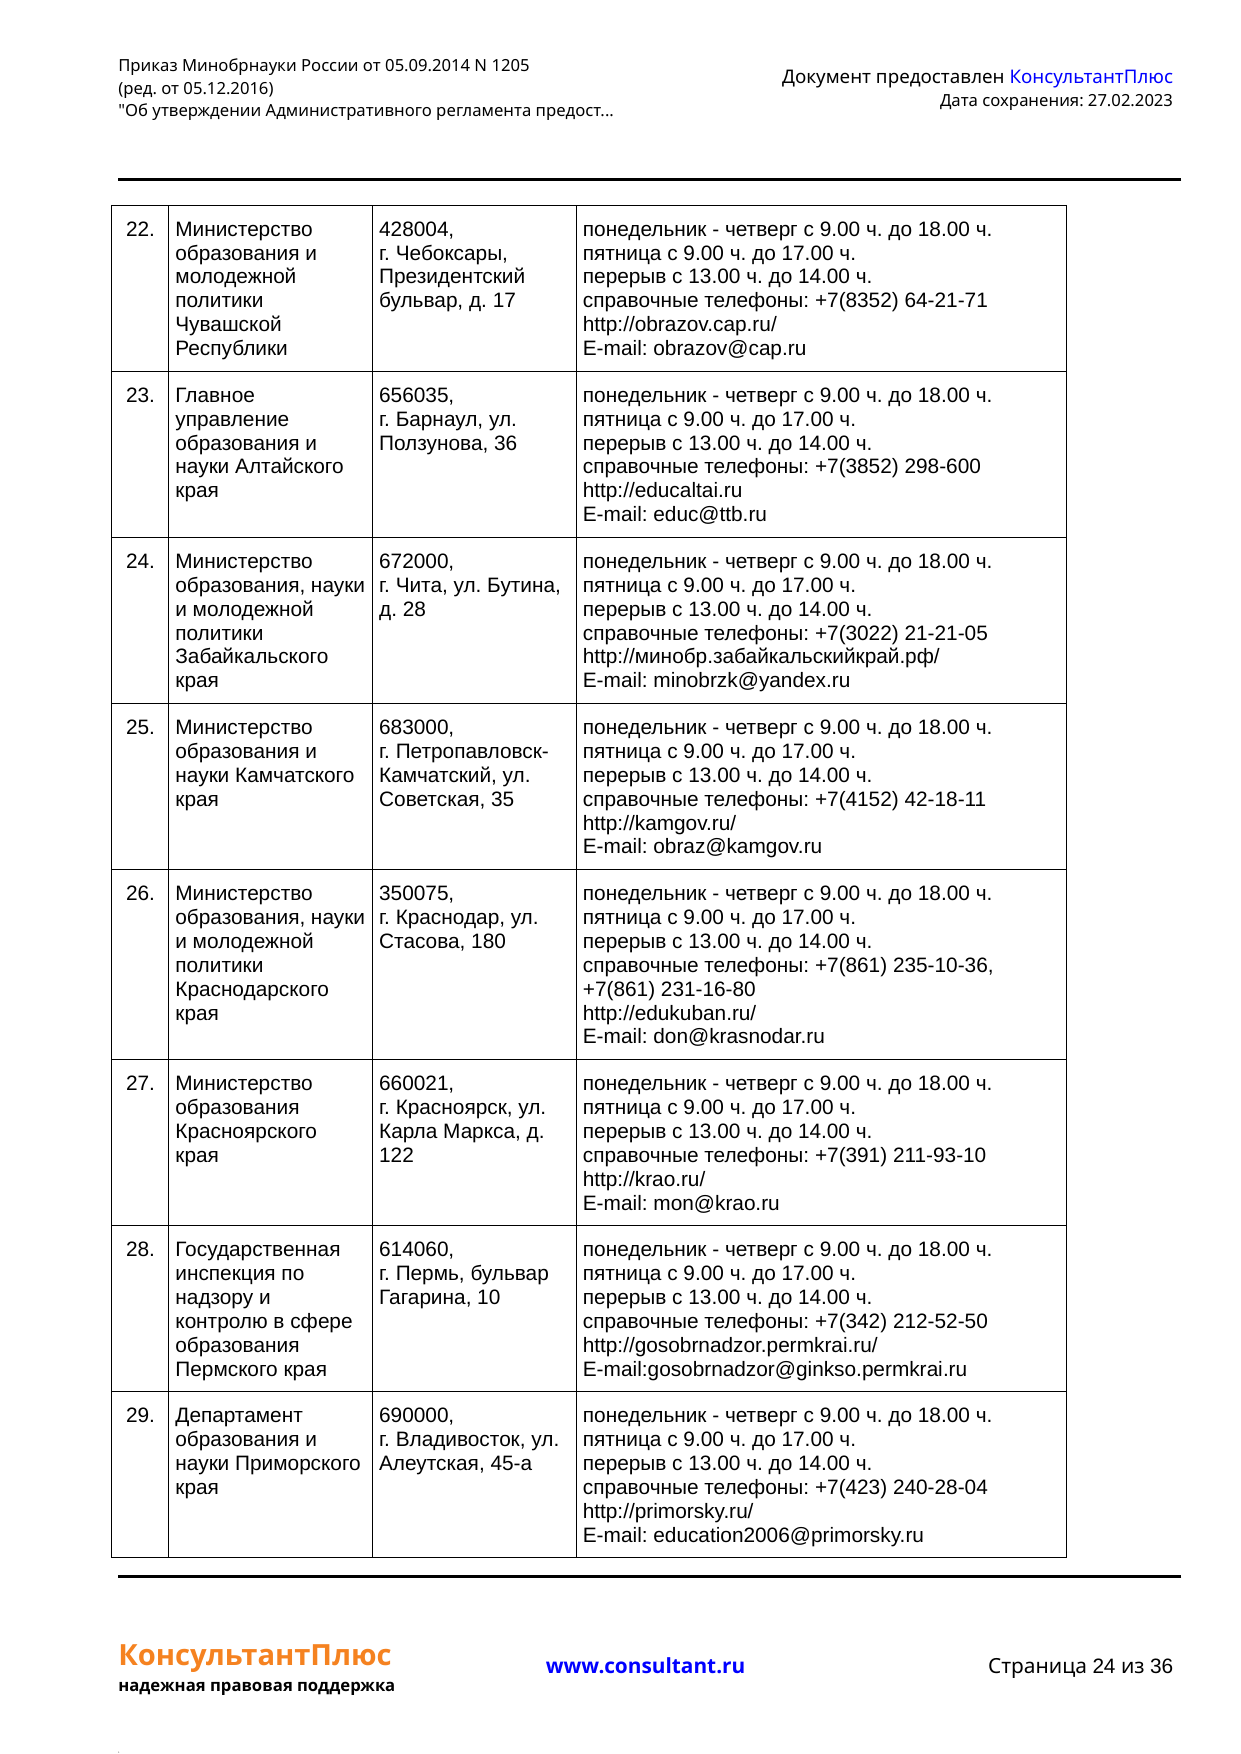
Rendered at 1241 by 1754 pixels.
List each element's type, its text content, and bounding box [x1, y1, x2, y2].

table_cell 27. [112, 1060, 168, 1225]
table_cell понедельник - четверг с 9.00 ч. до 18.00 ч. пятница с 9.00 ч. до 17.00 ч. перерыв с 13.00 ч. до 14.00 ч. справочные телефоны: +7(342) 212-52-50 http://gosobrnadzor.permkrai.ru/ E-mail:gosobrnadzor@ginkso.permkrai.ru [577, 1226, 1066, 1391]
table_cell понедельник - четверг с 9.00 ч. до 18.00 ч. пятница с 9.00 ч. до 17.00 ч. перерыв с 13.00 ч. до 14.00 ч. справочные телефоны: +7(861) 235-10-36, +7(861) 231-16-80 http://edukuban.ru/ E-mail: don@krasnodar.ru [577, 870, 1066, 1059]
table_cell понедельник - четверг с 9.00 ч. до 18.00 ч. пятница с 9.00 ч. до 17.00 ч. перерыв с 13.00 ч. до 14.00 ч. справочные телефоны: +7(3022) 21-21-05 http://минобр.забайкальскийкрай.рф/ E-mail: minobrzk@yandex.ru [577, 538, 1066, 703]
table_cell 23. [112, 372, 168, 537]
table_cell понедельник - четверг с 9.00 ч. до 18.00 ч. пятница с 9.00 ч. до 17.00 ч. перерыв с 13.00 ч. до 14.00 ч. справочные телефоны: +7(4152) 42-18-11 http://kamgov.ru/ E-mail: obraz@kamgov.ru [577, 704, 1066, 869]
table_cell 690000, г. Владивосток, ул. Алеутская, 45-а [373, 1392, 576, 1557]
table_cell Главное управление образования и науки Алтайского края [169, 372, 372, 537]
table_cell Министерство образования, науки и молодежной политики Краснодарского края [169, 870, 372, 1059]
table_cell 26. [112, 870, 168, 1059]
table_cell Министерство образования и науки Камчатского края [169, 704, 372, 869]
table_cell Министерство образования Красноярского края [169, 1060, 372, 1225]
table_cell 656035, г. Барнаул, ул. Ползунова, 36 [373, 372, 576, 537]
table_cell понедельник - четверг с 9.00 ч. до 18.00 ч. пятница с 9.00 ч. до 17.00 ч. перерыв с 13.00 ч. до 14.00 ч. справочные телефоны: +7(3852) 298-600 http://educaltai.ru E-mail: educ@ttb.ru [577, 372, 1066, 537]
table_cell 29. [112, 1392, 168, 1557]
table_cell 428004, г. Чебоксары, Президентский бульвар, д. 17 [373, 206, 576, 371]
table_cell 22. [112, 206, 168, 371]
table_cell 672000, г. Чита, ул. Бутина, д. 28 [373, 538, 576, 703]
table_cell понедельник - четверг с 9.00 ч. до 18.00 ч. пятница с 9.00 ч. до 17.00 ч. перерыв с 13.00 ч. до 14.00 ч. справочные телефоны: +7(423) 240-28-04 http://primorsky.ru/ E-mail: education2006@primorsky.ru [577, 1392, 1066, 1557]
table_cell 25. [112, 704, 168, 869]
table_cell Департамент образования и науки Приморского края [169, 1392, 372, 1557]
table_cell Министерство образования, науки и молодежной политики Забайкальского края [169, 538, 372, 703]
table_cell 614060, г. Пермь, бульвар Гагарина, 10 [373, 1226, 576, 1391]
table_cell 660021, г. Красноярск, ул. Карла Маркса, д. 122 [373, 1060, 576, 1225]
table_cell понедельник - четверг с 9.00 ч. до 18.00 ч. пятница с 9.00 ч. до 17.00 ч. перерыв с 13.00 ч. до 14.00 ч. справочные телефоны: +7(8352) 64-21-71 http://obrazov.cap.ru/ E-mail: obrazov@cap.ru [577, 206, 1066, 371]
table_cell 350075, г. Краснодар, ул. Стасова, 180 [373, 870, 576, 1059]
table_cell 683000, г. Петропавловск-Камчатский, ул. Советская, 35 [373, 704, 576, 869]
table_cell Министерство образования и молодежной политики Чувашской Республики [169, 206, 372, 371]
table_cell 28. [112, 1226, 168, 1391]
table_cell 24. [112, 538, 168, 703]
table_cell понедельник - четверг с 9.00 ч. до 18.00 ч. пятница с 9.00 ч. до 17.00 ч. перерыв с 13.00 ч. до 14.00 ч. справочные телефоны: +7(391) 211-93-10 http://krao.ru/ E-mail: mon@krao.ru [577, 1060, 1066, 1225]
table_cell Государственная инспекция по надзору и контролю в сфере образования Пермского края [169, 1226, 372, 1391]
